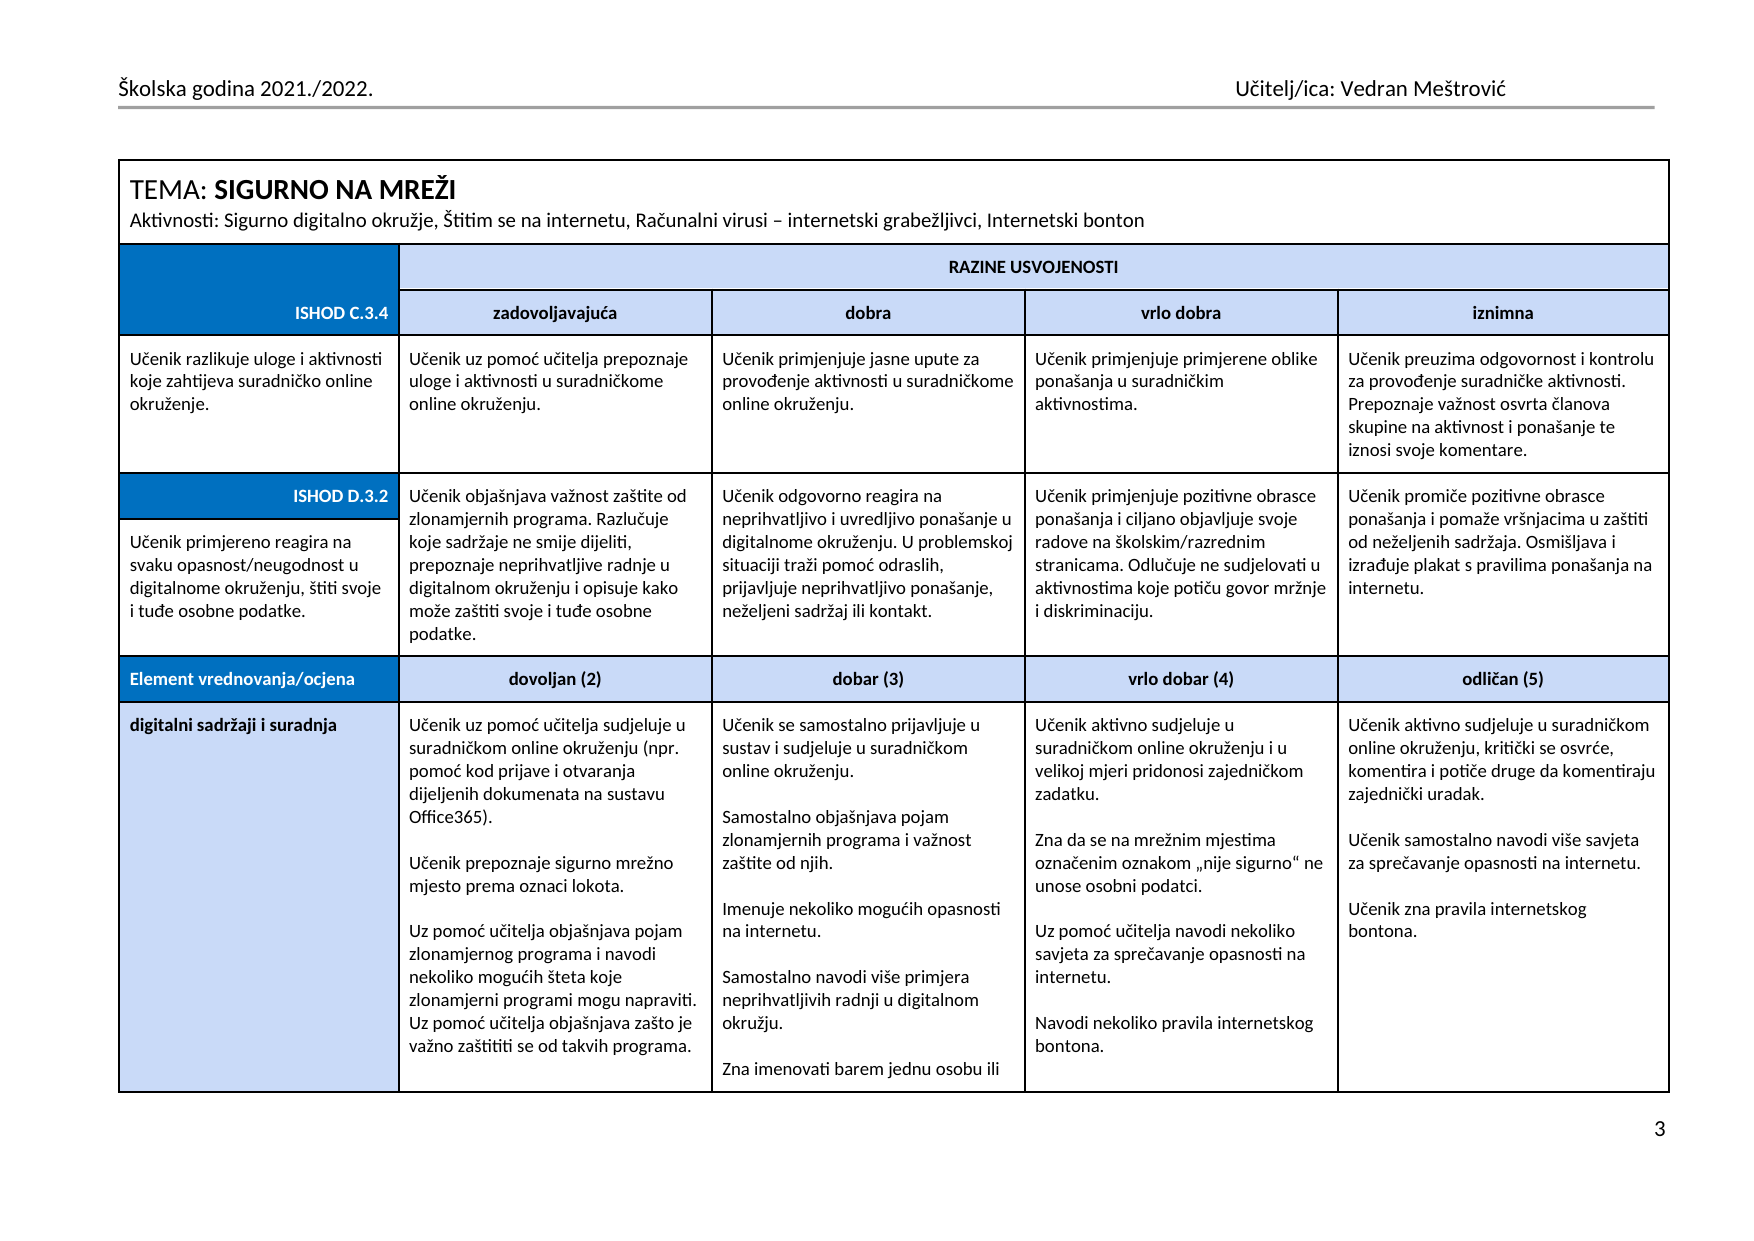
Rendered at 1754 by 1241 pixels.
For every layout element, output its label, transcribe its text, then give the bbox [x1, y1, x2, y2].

table_cell dovoljan (2) [400, 657, 711, 701]
table_cell Element vrednovanja/ocjena [120, 657, 398, 701]
table_header TEMA: SIGURNO NA MREŽI Aktivnosti: Sigurno digitalno okružje, Štitim se na internetu, Računalni virusi – internetski grabežljivci, Internetski bonton [120, 161, 1668, 243]
table_cell Učenik uz pomoć učitelja prepoznaje uloge i aktivnosti u suradničkome online okruženju. [400, 336, 711, 472]
table_cell Učenik primjenjuje pozitivne obrasce ponašanja i ciljano objavljuje svoje radove na školskim/razrednim stranicama. Odlučuje ne sudjelovati u aktivnostima koje potiču govor mržnje i diskriminaciju. [1026, 474, 1337, 655]
table_cell iznimna [1339, 291, 1668, 334]
table_cell Učenik preuzima odgovornost i kontrolu za provođenje suradničke aktivnosti. Prepoznaje važnost osvrta članova skupine na aktivnost i ponašanje te iznosi svoje komentare. [1339, 336, 1668, 472]
table_cell ISHOD C.3.4 [120, 245, 398, 334]
table_cell vrlo dobar (4) [1026, 657, 1337, 701]
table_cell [120, 703, 398, 1091]
table_cell RAZINE USVOJENOSTI [400, 245, 1668, 288]
table_cell dobar (3) [713, 657, 1024, 701]
table_cell Učenik objašnjava važnost zaštite od zlonamjernih programa. Razlučuje koje sadržaje ne smije dijeliti, prepoznaje neprihvatljive radnje u digitalnom okruženju i opisuje kako može zaštiti svoje i tuđe osobne podatke. [400, 474, 711, 655]
table_cell vrlo dobra [1026, 291, 1337, 334]
table_cell Učenik primjenjuje jasne upute za provođenje aktivnosti u suradničkome online okruženju. [713, 336, 1024, 472]
table_cell dobra [713, 291, 1024, 334]
table_cell Učenik promiče pozitivne obrasce ponašanja i pomaže vršnjacima u zaštiti od neželjenih sadržaja. Osmišljava i izrađuje plakat s pravilima ponašanja na internetu. [1339, 474, 1668, 655]
table_cell Učenik razlikuje uloge i aktivnosti koje zahtijeva suradničko online okruženje. [120, 336, 398, 472]
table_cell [1026, 703, 1337, 1091]
table_cell Učenik primjereno reagira na svaku opasnost/neugodnost u digitalnome okruženju, štiti svoje i tuđe osobne podatke. [120, 520, 398, 655]
table_cell Učenik primjenjuje primjerene oblike ponašanja u suradničkim aktivnostima. [1026, 336, 1337, 472]
table_cell odličan (5) [1339, 657, 1668, 701]
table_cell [400, 703, 711, 1091]
table_cell ISHOD D.3.2 [120, 474, 398, 518]
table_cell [1339, 703, 1668, 1091]
table_cell Učenik odgovorno reagira na neprihvatljivo i uvredljivo ponašanje u digitalnome okruženju. U problemskoj situaciji traži pomoć odraslih, prijavljuje neprihvatljivo ponašanje, neželjeni sadržaj ili kontakt. [713, 474, 1024, 655]
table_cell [713, 703, 1024, 1091]
table_cell zadovoljavajuća [400, 291, 711, 334]
